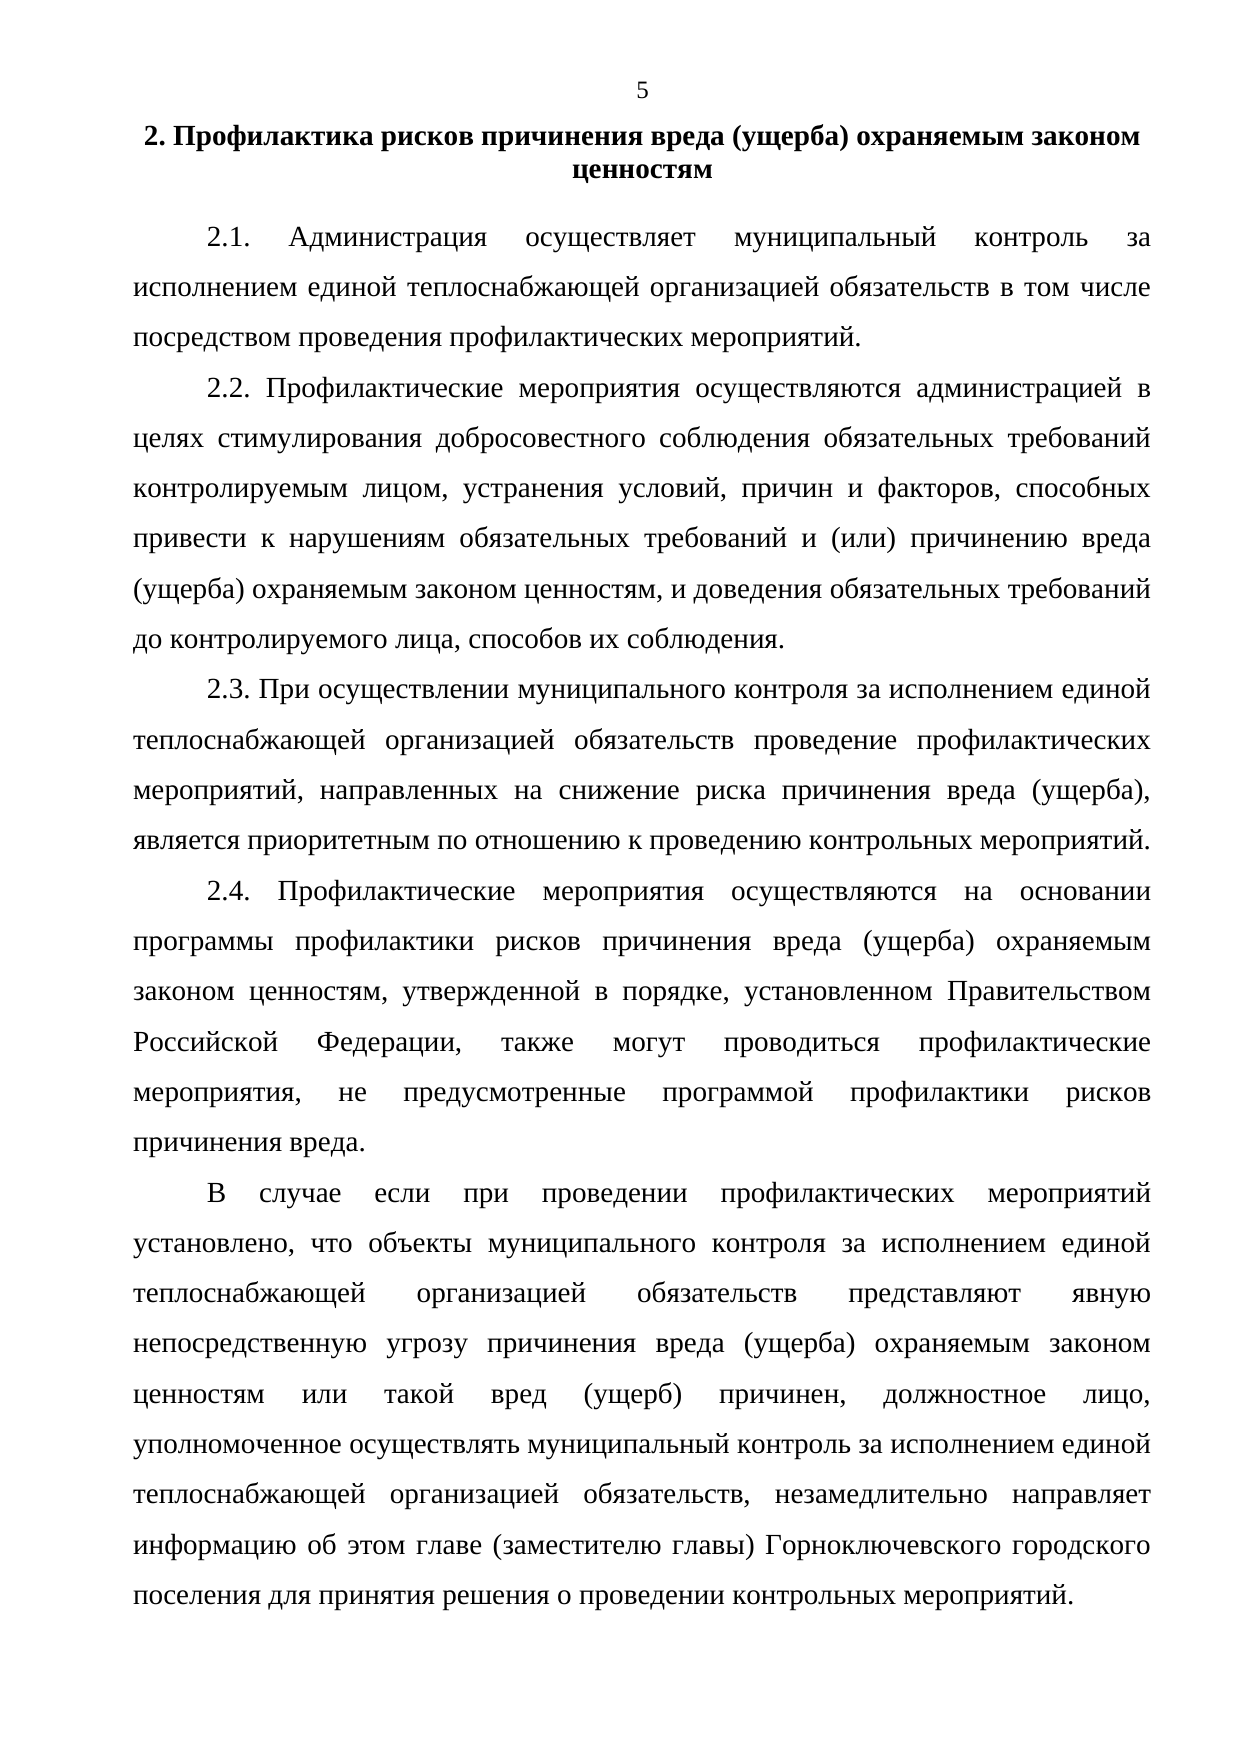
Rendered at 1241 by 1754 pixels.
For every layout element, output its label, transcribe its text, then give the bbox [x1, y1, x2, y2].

text 2.3. При осуществлении муниципального контроля за исполнением единой теплоснабжающей организацией обязательств проведение профилактических мероприятий, направленных на снижение риска причинения вреда (ущерба), является приоритетным по отношению к проведению контрольных мероприятий. [133, 672, 1152, 856]
text 2. Профилактика рисков причинения вреда (ущерба) охраняемым законом ценностям [133, 118, 1152, 185]
text 2.4. Профилактические мероприятия осуществляются на основании программы профилактики рисков причинения вреда (ущерба) охраняемым законом ценностям, утвержденной в порядке, установленном Правительством Российской Федерации, также могут проводиться профилактические мероприятия, не предусмотренные программой профилактики рисков причинения вреда. [133, 873, 1152, 1158]
text 2.1. Администрация осуществляет муниципальный контроль за исполнением единой теплоснабжающей организацией обязательств в том числе посредством проведения профилактических мероприятий. [133, 219, 1152, 353]
text В случае если при проведении профилактических мероприятий установлено, что объекты муниципального контроля за исполнением единой теплоснабжающей организацией обязательств представляют явную непосредственную угрозу причинения вреда (ущерба) охраняемым законом ценностям или такой вред (ущерб) причинен, должностное лицо, уполномоченное осуществлять муниципальный контроль за исполнением единой теплоснабжающей организацией обязательств, незамедлительно направляет информацию об этом главе (заместителю главы) Горноключевского городского поселения для принятия решения о проведении контрольных мероприятий. [133, 1175, 1152, 1611]
text 2.2. Профилактические мероприятия осуществляются администрацией в целях стимулирования добросовестного соблюдения обязательных требований контролируемым лицом, устранения условий, причин и факторов, способных привести к нарушениям обязательных требований и (или) причинению вреда (ущерба) охраняемым законом ценностям, и доведения обязательных требований до контролируемого лица, способов их соблюдения. [133, 370, 1152, 655]
